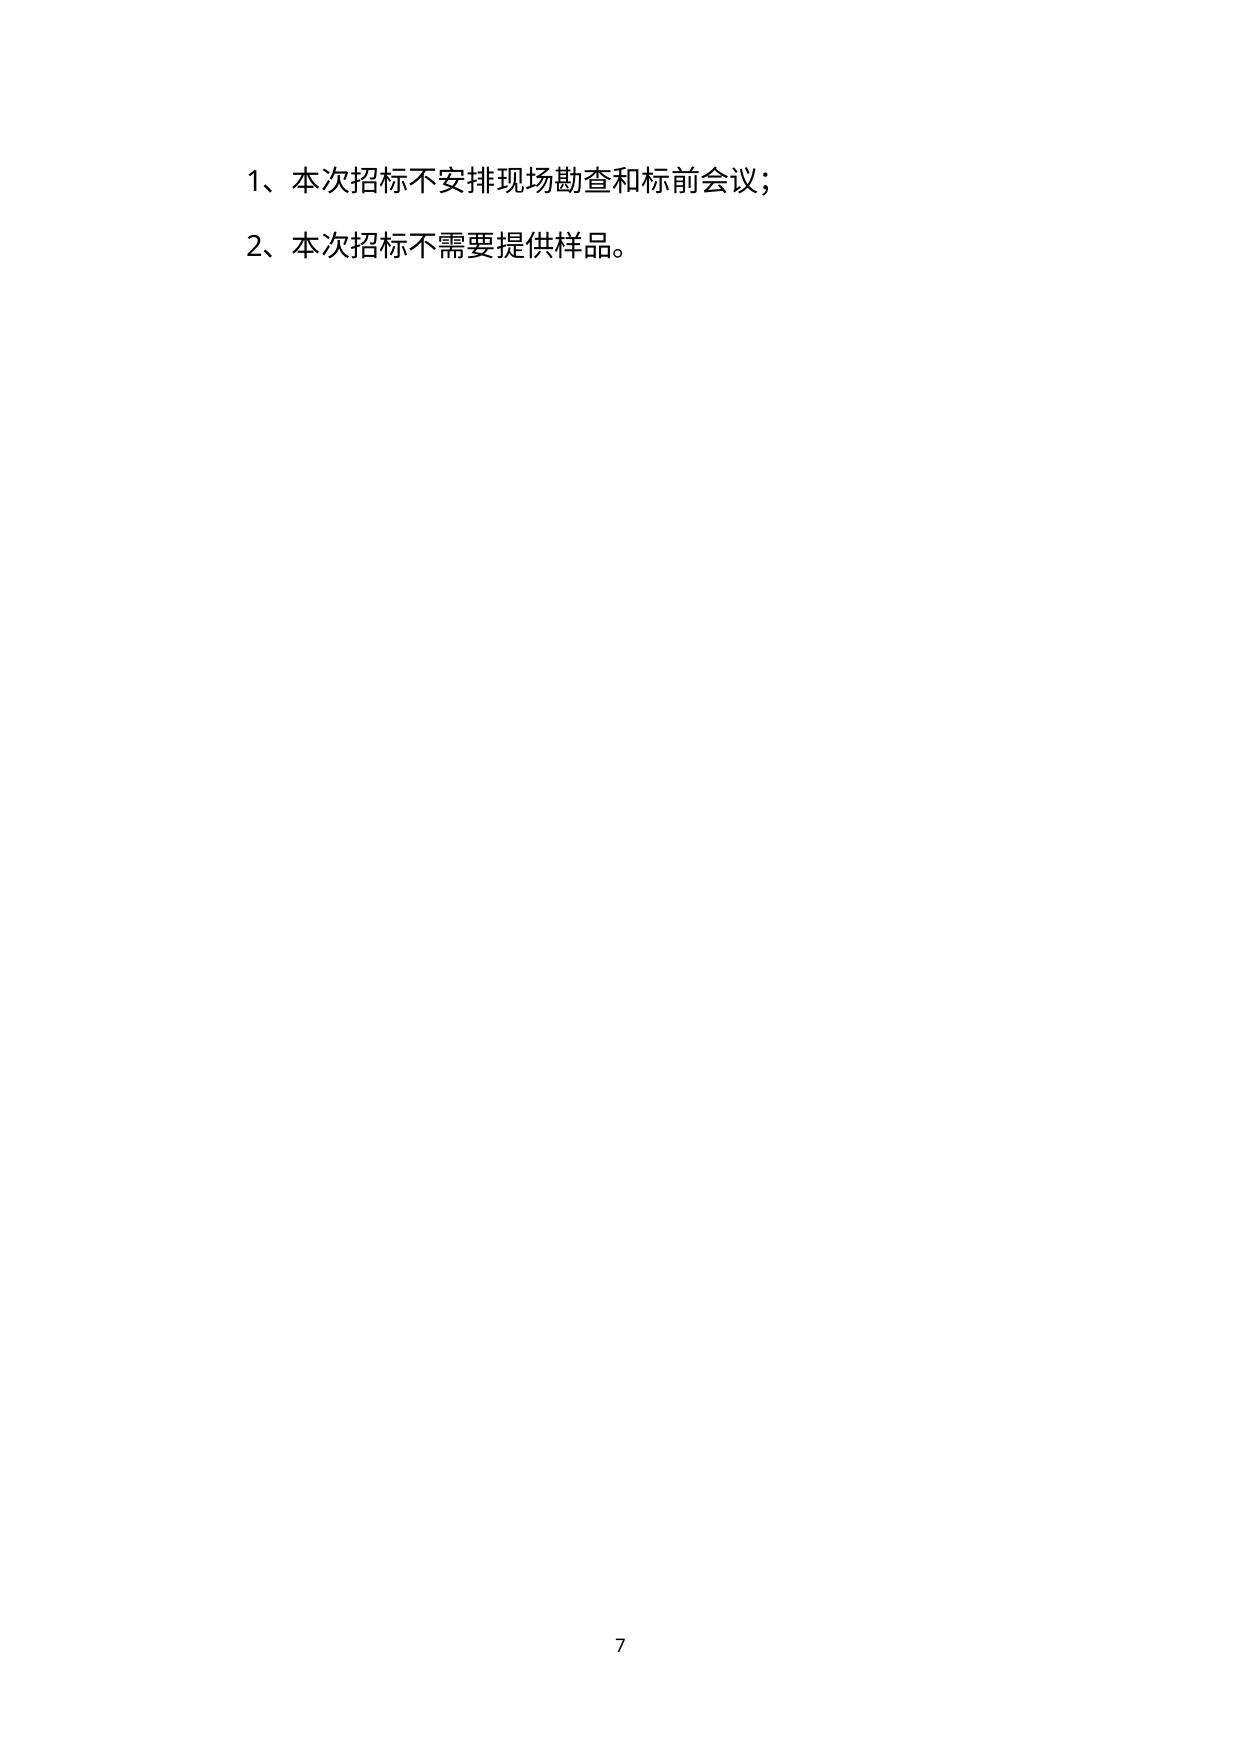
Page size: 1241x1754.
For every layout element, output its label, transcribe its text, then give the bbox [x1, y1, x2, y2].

text 2、本次招标不需要提供样品。 [187, 214, 1053, 267]
text 1、本次招标不安排现场勘查和标前会议； [187, 150, 1053, 202]
